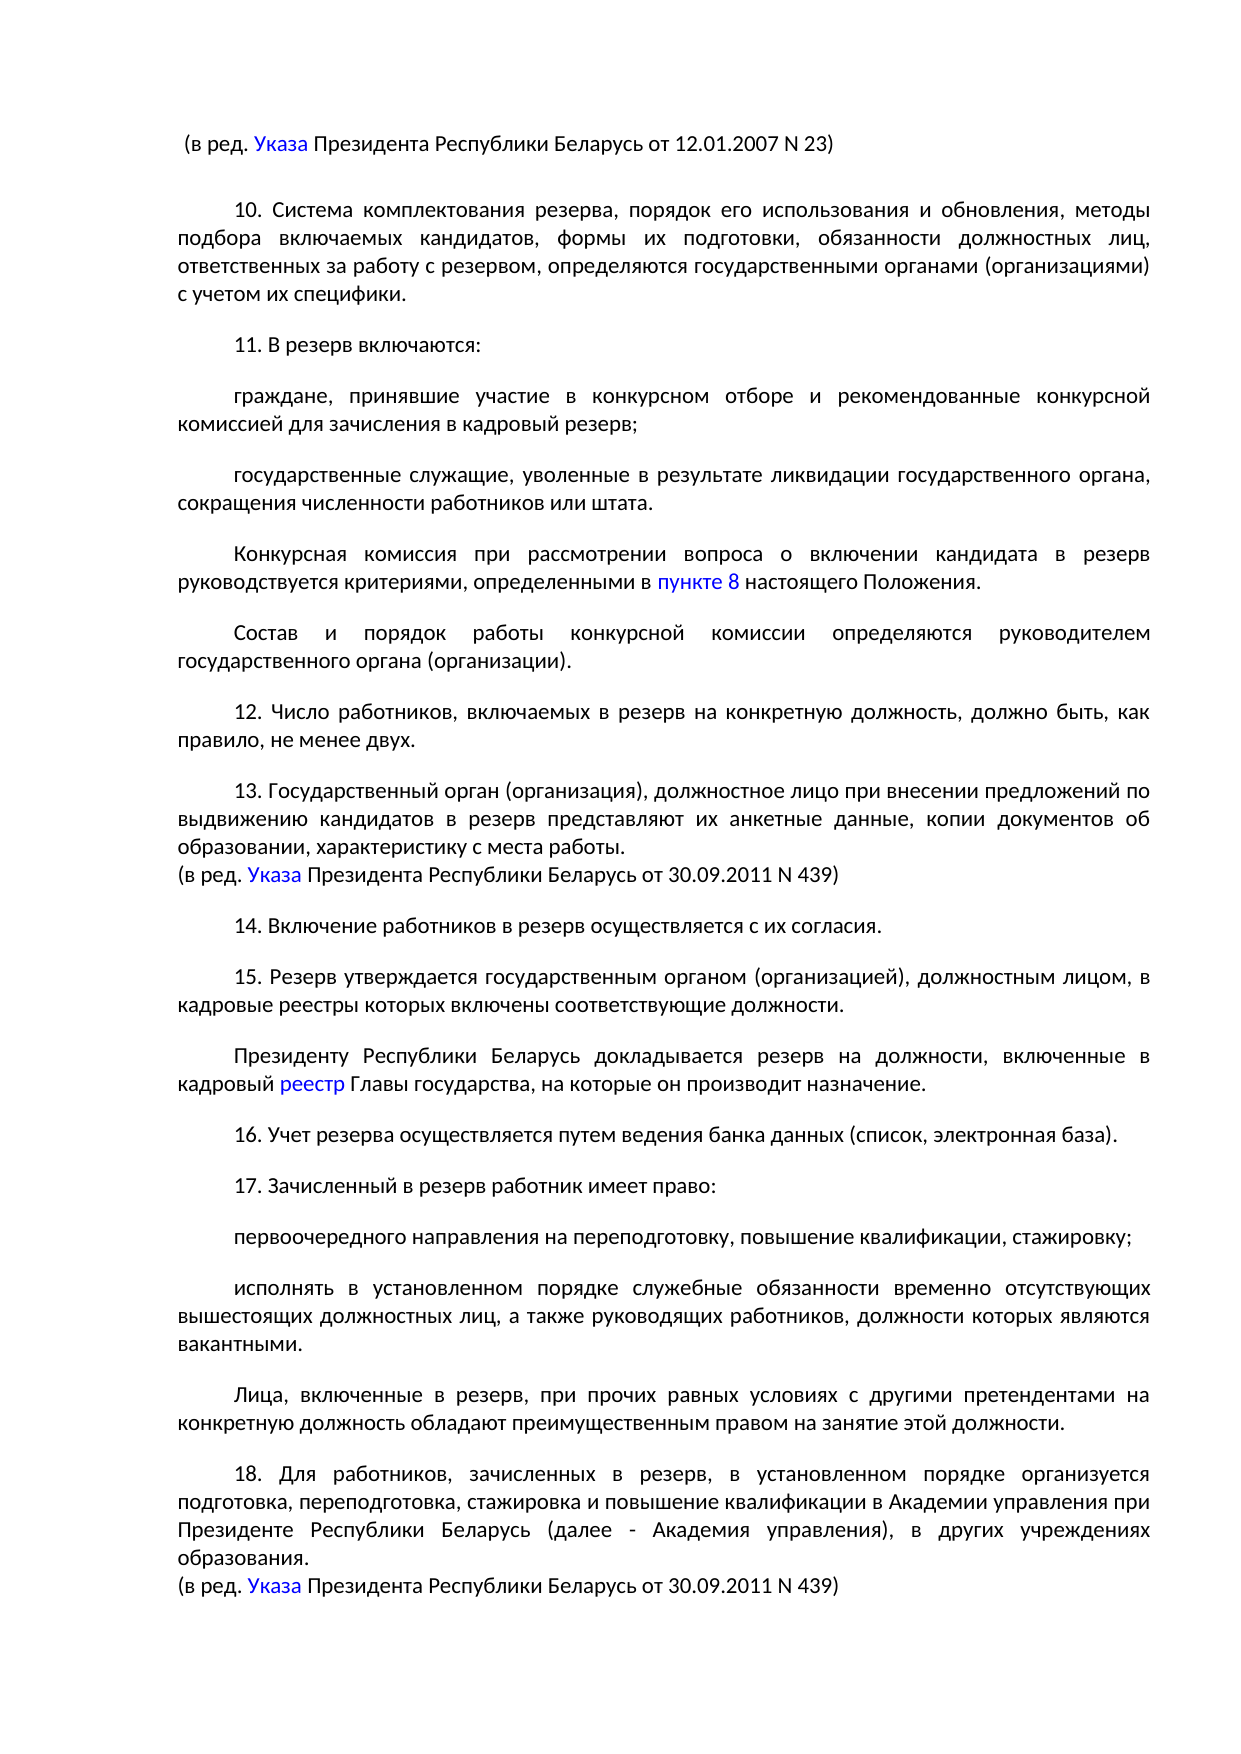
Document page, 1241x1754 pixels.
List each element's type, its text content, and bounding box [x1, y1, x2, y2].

text граждане, принявшие участие в конкурсном отборе и рекомендованные конкурсной комиссией для зачисления в кадровый резерв; [177, 381, 1152, 437]
text (в ред. Указа Президента Республики Беларусь от 30.09.2011 N 439) [177, 1571, 1152, 1599]
text государственные служащие, уволенные в результате ликвидации государственного органа, сокращения численности работников или штата. [177, 460, 1152, 516]
text исполнять в установленном порядке служебные обязанности временно отсутствующих вышестоящих должностных лиц, а также руководящих работников, должности которых являются вакантными. [177, 1273, 1152, 1357]
text 16. Учет резерва осуществляется путем ведения банка данных (список, электронная база). [177, 1120, 1152, 1148]
text 10. Система комплектования резерва, порядок его использования и обновления, методы подбора включаемых кандидатов, формы их подготовки, обязанности должностных лиц, ответственных за работу с резервом, определяются государственными органами (организациями) с учетом их специфики. [177, 195, 1152, 307]
text первоочередного направления на переподготовку, повышение квалификации, стажировку; [177, 1222, 1152, 1250]
text 11. В резерв включаются: [177, 330, 1152, 358]
text 13. Государственный орган (организация), должностное лицо при внесении предложений по выдвижению кандидатов в резерв представляют их анкетные данные, копии документов об образовании, характеристику с места работы. [177, 776, 1152, 860]
text (в ред. Указа Президента Республики Беларусь от 30.09.2011 N 439) [177, 860, 1152, 888]
text Состав и порядок работы конкурсной комиссии определяются руководителем государственного органа (организации). [177, 618, 1152, 674]
text Лица, включенные в резерв, при прочих равных условиях с другими претендентами на конкретную должность обладают преимущественным правом на занятие этой должности. [177, 1380, 1152, 1436]
text 18. Для работников, зачисленных в резерв, в установленном порядке организуется подготовка, переподготовка, стажировка и повышение квалификации в Академии управления при Президенте Республики Беларусь (далее - Академия управления), в других учреждениях образования. [177, 1459, 1152, 1571]
table_cell (в ред. Указа Президента Республики Беларусь от 12.01.2007 N 23) [177, 118, 1122, 167]
text Конкурсная комиссия при рассмотрении вопроса о включении кандидата в резерв руководствуется критериями, определенными в пункте 8 настоящего Положения. [177, 539, 1152, 595]
text 12. Число работников, включаемых в резерв на конкретную должность, должно быть, как правило, не менее двух. [177, 697, 1152, 753]
text 15. Резерв утверждается государственным органом (организацией), должностным лицом, в кадровые реестры которых включены соответствующие должности. [177, 962, 1152, 1018]
text 17. Зачисленный в резерв работник имеет право: [177, 1171, 1152, 1199]
text Президенту Республики Беларусь докладывается резерв на должности, включенные в кадровый реестр Главы государства, на которые он производит назначение. [177, 1041, 1152, 1097]
text 14. Включение работников в резерв осуществляется с их согласия. [177, 911, 1152, 939]
